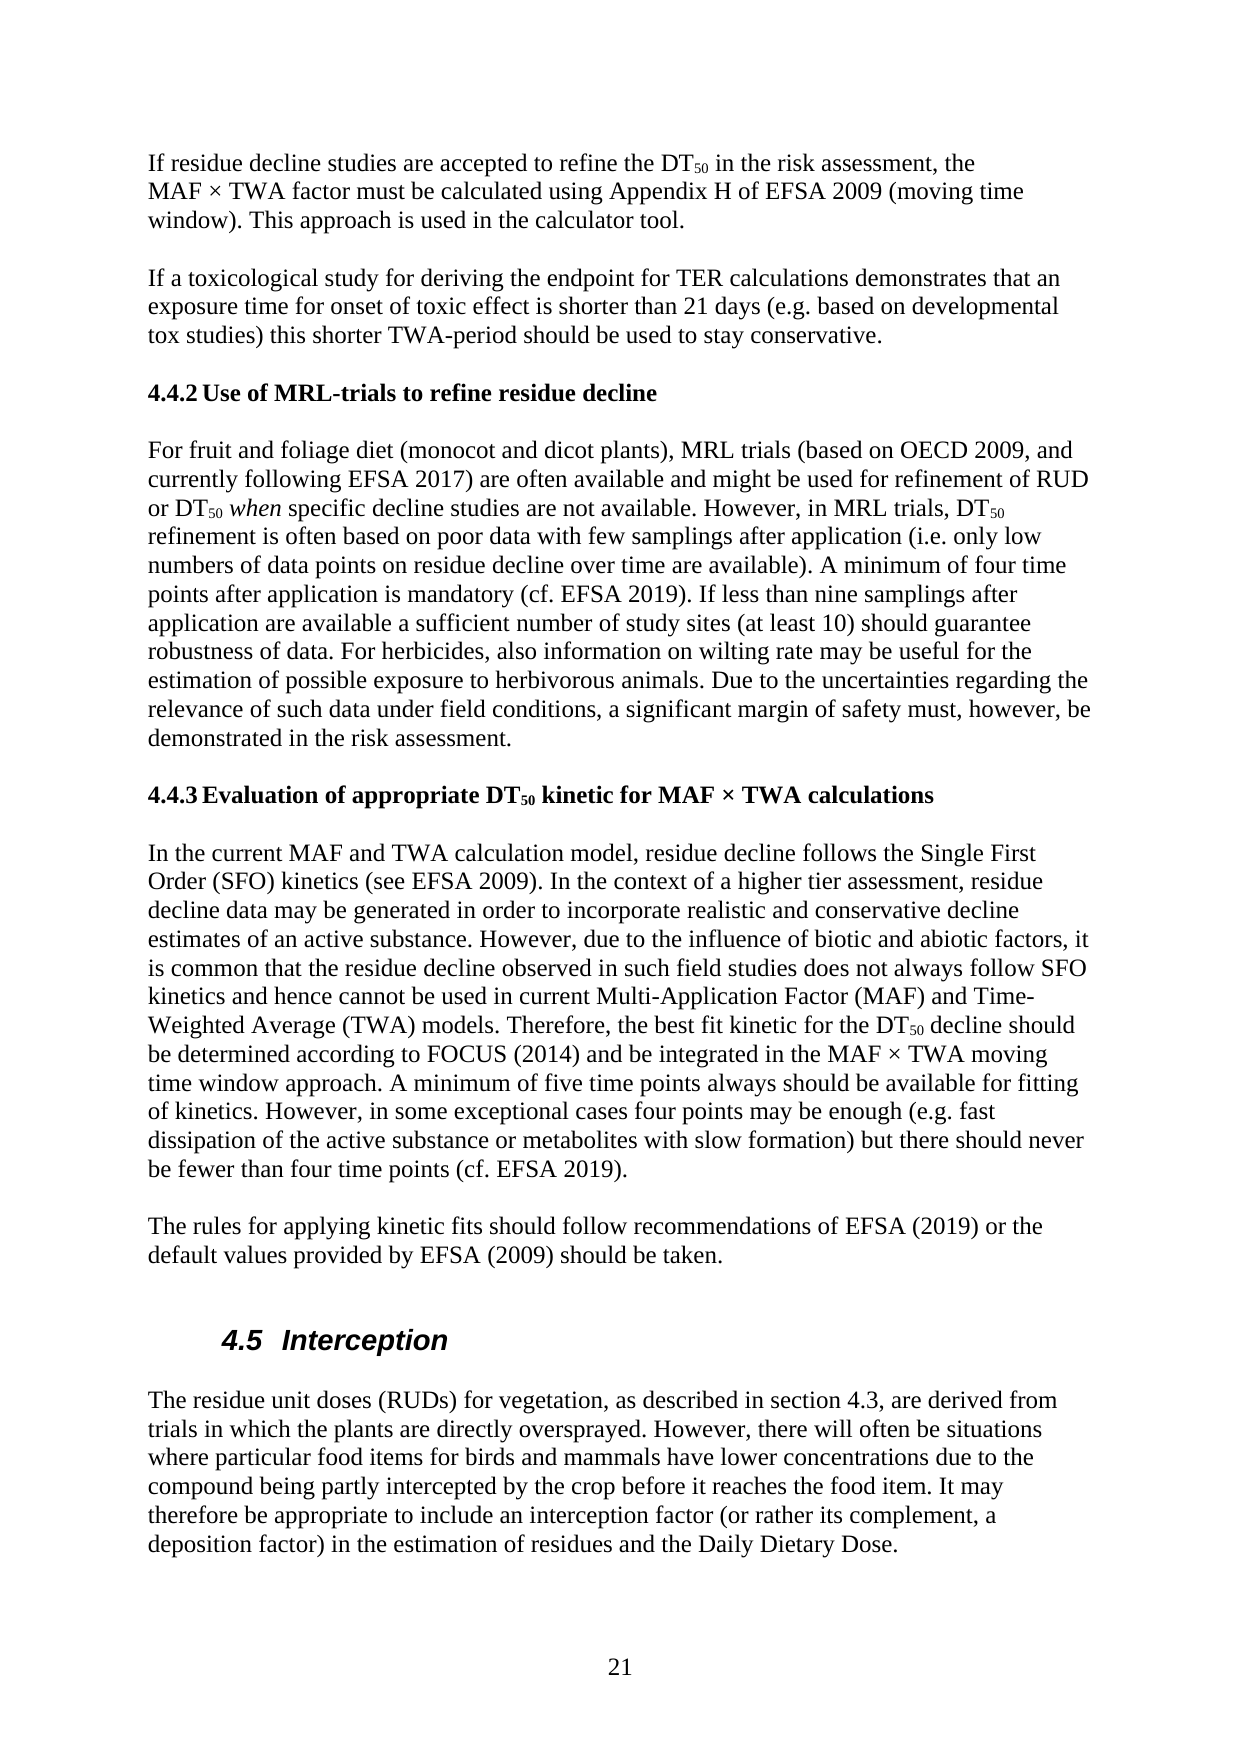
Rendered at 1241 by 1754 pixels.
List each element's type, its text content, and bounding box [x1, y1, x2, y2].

text For fruit and foliage diet (monocot and dicot plants), MRL trials (based on OECD 2009, and currently following EFSA 2017) are often available and might be used for refinement of RUD or DT50 when specific decline studies are not available. However, in MRL trials, DT50 refinement is often based on poor data with few samplings after application (i.e. only low numbers of data points on residue decline over time are available). A minimum of four time points after application is mandatory (cf. EFSA 2019). If less than nine samplings after application are available a sufficient number of study sites (at least 10) should guarantee robustness of data. For herbicides, also information on wilting rate may be useful for the estimation of possible exposure to herbivorous animals. Due to the uncertainties regarding the relevance of such data under field conditions, a significant margin of safety must, however, be demonstrated in the risk assessment. [148, 435, 1092, 751]
subtitle Use of MRL-trials to refine residue decline [148, 378, 1092, 406]
text If residue decline studies are accepted to refine the DT50 in the risk assessment, the MAF × TWA factor must be calculated using Appendix H of EFSA 2009 (moving time window). This approach is used in the calculator tool. [148, 148, 1092, 234]
text The rules for applying kinetic fits should follow recommendations of EFSA (2019) or the default values provided by EFSA (2009) should be taken. [148, 1211, 1092, 1269]
text In the current MAF and TWA calculation model, residue decline follows the Single First Order (SFO) kinetics (see EFSA 2009). In the context of a higher tier assessment, residue decline data may be generated in order to incorporate realistic and conservative decline estimates of an active substance. However, due to the influence of biotic and abiotic factors, it is common that the residue decline observed in such field studies does not always follow SFO kinetics and hence cannot be used in current Multi-Application Factor (MAF) and Time-Weighted Average (TWA) models. Therefore, the best fit kinetic for the DT50 decline should be determined according to FOCUS (2014) and be integrated in the MAF × TWA moving time window approach. A minimum of five time points always should be available for fitting of kinetics. However, in some exceptional cases four points may be enough (e.g. fast dissipation of the active substance or metabolites with slow formation) but there should never be fewer than four time points (cf. EFSA 2019). [148, 838, 1092, 1183]
text If a toxicological study for deriving the endpoint for TER calculations demonstrates that an exposure time for onset of toxic effect is shorter than 21 days (e.g. based on developmental tox studies) this shorter TWA-period should be used to stay conservative. [148, 263, 1092, 349]
subtitle Interception [222, 1323, 1092, 1356]
subtitle Evaluation of appropriate DT50 kinetic for MAF × TWA calculations [148, 780, 1092, 809]
text The residue unit doses (RUDs) for vegetation, as described in section 4.3, are derived from trials in which the plants are directly oversprayed. However, there will often be situations where particular food items for birds and mammals have lower concentrations due to the compound being partly intercepted by the crop before it reaches the food item. It may therefore be appropriate to include an interception factor (or rather its complement, a deposition factor) in the estimation of residues and the Daily Dietary Dose. [148, 1385, 1092, 1557]
